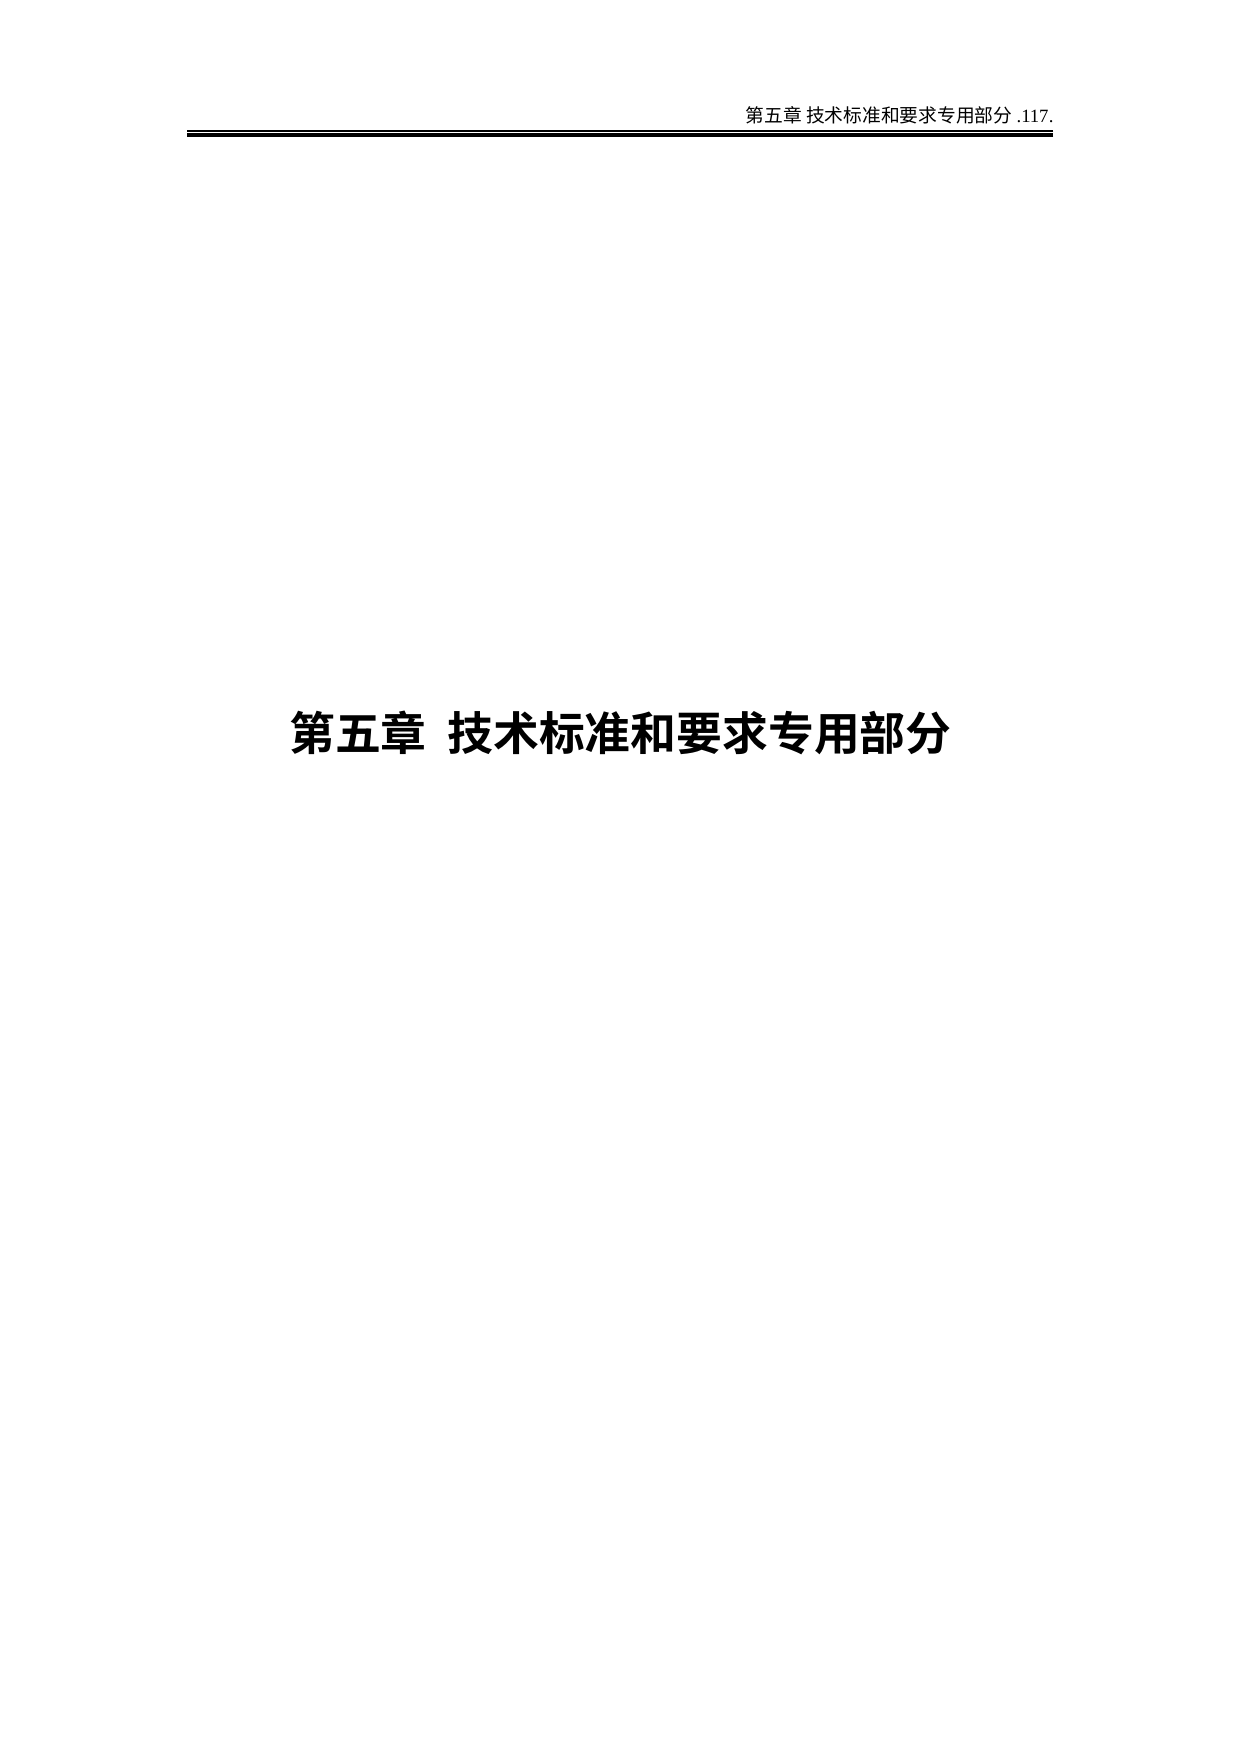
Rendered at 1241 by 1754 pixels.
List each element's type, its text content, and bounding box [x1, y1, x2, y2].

title 第五章 技术标准和要求专用部分 [187, 682, 1053, 779]
